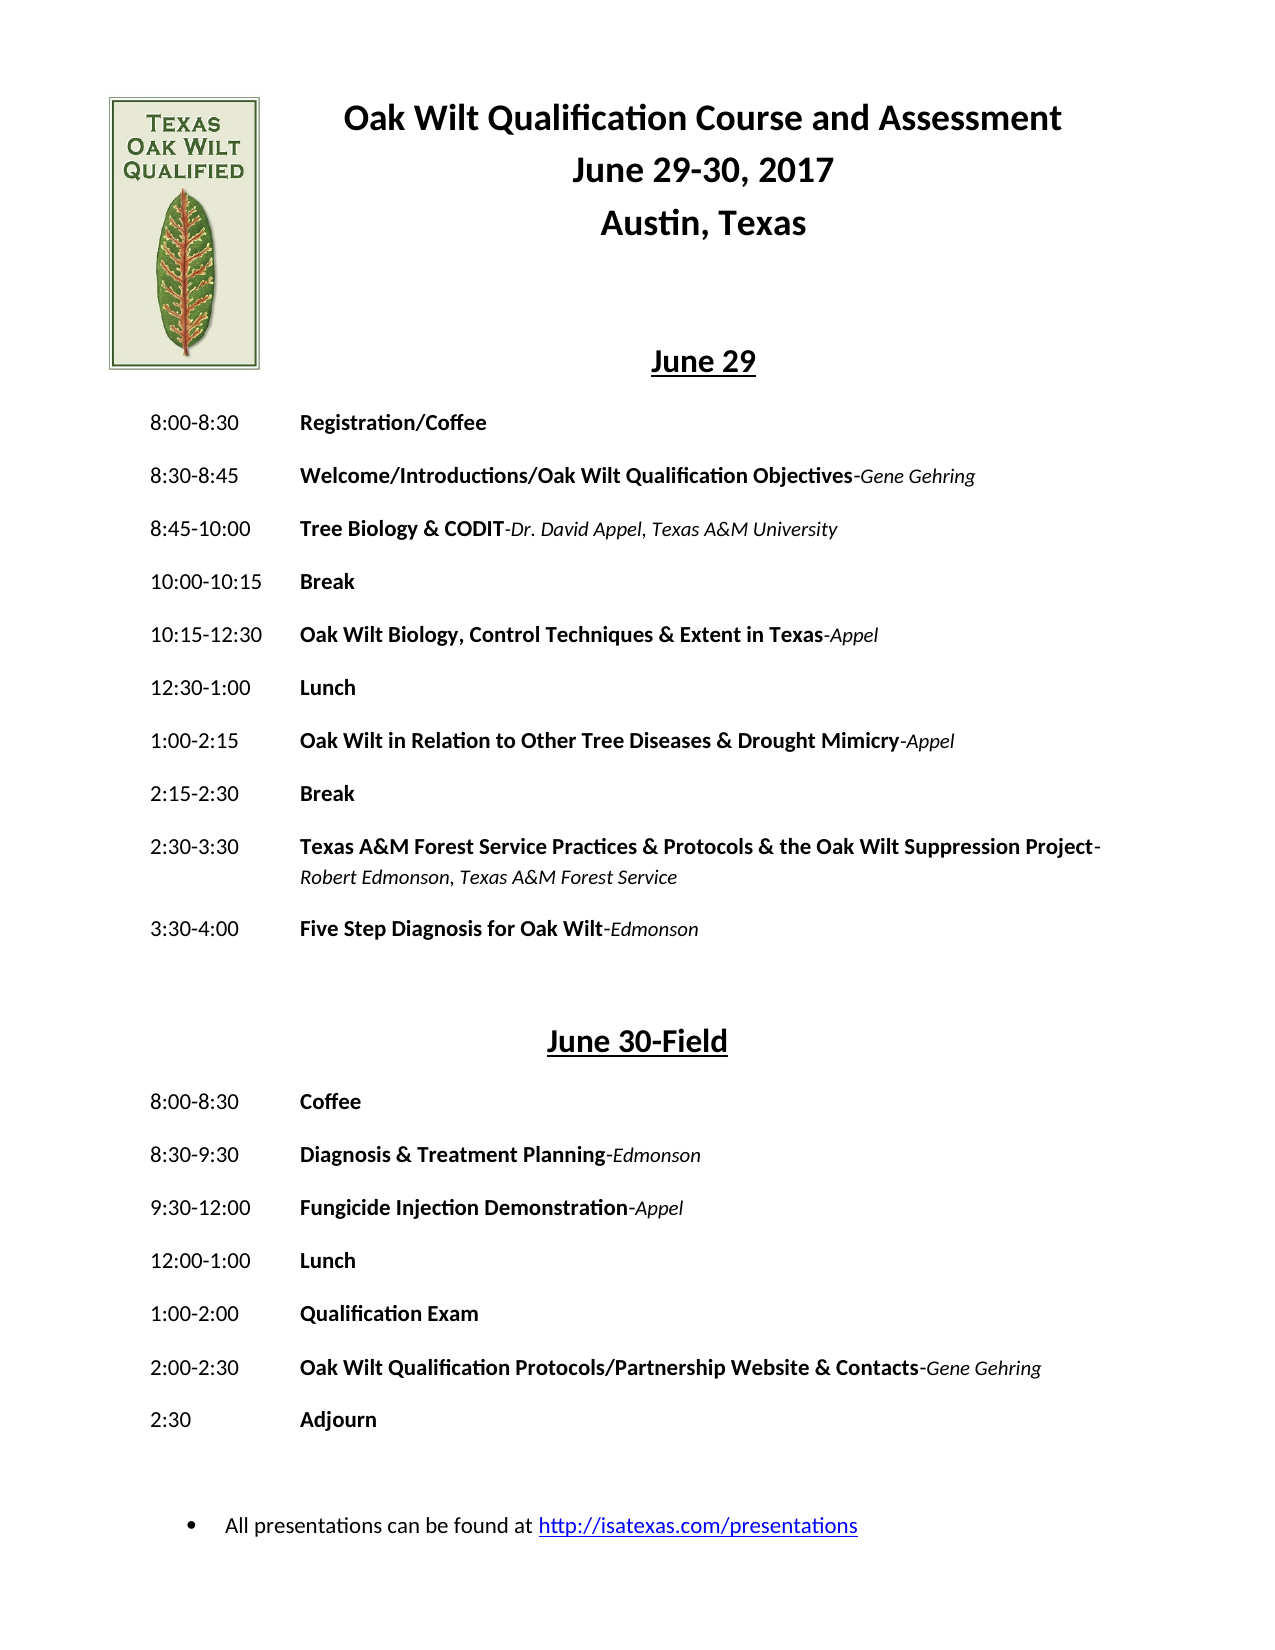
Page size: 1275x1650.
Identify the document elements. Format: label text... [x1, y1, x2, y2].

text 2:00-2:30 Oak Wilt Qualification Protocols/Partnership Website & Contacts-Gene Gehring [150, 1353, 1125, 1381]
text 10:00-10:15 Break [150, 567, 1125, 595]
text 1:00-2:15 Oak Wilt in Relation to Other Tree Diseases & Drought Mimicry-Appel [150, 726, 1125, 754]
picture [105, 93, 263, 373]
text 1:00-2:00 Qualification Exam [150, 1299, 1125, 1328]
text 12:00-1:00 Lunch [150, 1247, 1125, 1274]
text 8:00-8:30 Coffee [150, 1087, 1125, 1116]
text 8:30-9:30 Diagnosis & Treatment Planning-Edmonson [150, 1141, 1125, 1168]
text 8:00-8:30 Registration/Coffee [150, 408, 1125, 436]
text 3:30-4:00 Five Step Diagnosis for Oak Wilt-Edmonson [150, 914, 1125, 942]
text 2:15-2:30 Break [150, 779, 1125, 807]
text 8:45-10:00 Tree Biology & CODIT-Dr. David Appel, Texas A&M University [150, 514, 1125, 542]
list All presentations can be found at http://isatexas.com/presentations [187, 1512, 1125, 1540]
text 2:30-3:30 Texas A&M Forest Service Practices & Protocols & the Oak Wilt Suppression Project-Robert Edmonson, Texas A&M Forest Service [150, 832, 1125, 889]
text 8:30-8:45 Welcome/Introductions/Oak Wilt Qualification Objectives-Gene Gehring [150, 461, 1125, 489]
text 2:30 Adjourn [150, 1406, 1125, 1434]
text June 30-Field [150, 1020, 1125, 1061]
text June 29 [150, 340, 1125, 381]
text 9:30-12:00 Fungicide Injection Demonstration-Appel [150, 1193, 1125, 1222]
text 12:30-1:00 Lunch [150, 673, 1125, 701]
text 10:15-12:30 Oak Wilt Biology, Control Techniques & Extent in Texas-Appel [150, 620, 1125, 648]
text Oak Wilt Qualification Course and Assessment June 29-30, 2017 Austin, Texas [263, 94, 1125, 245]
